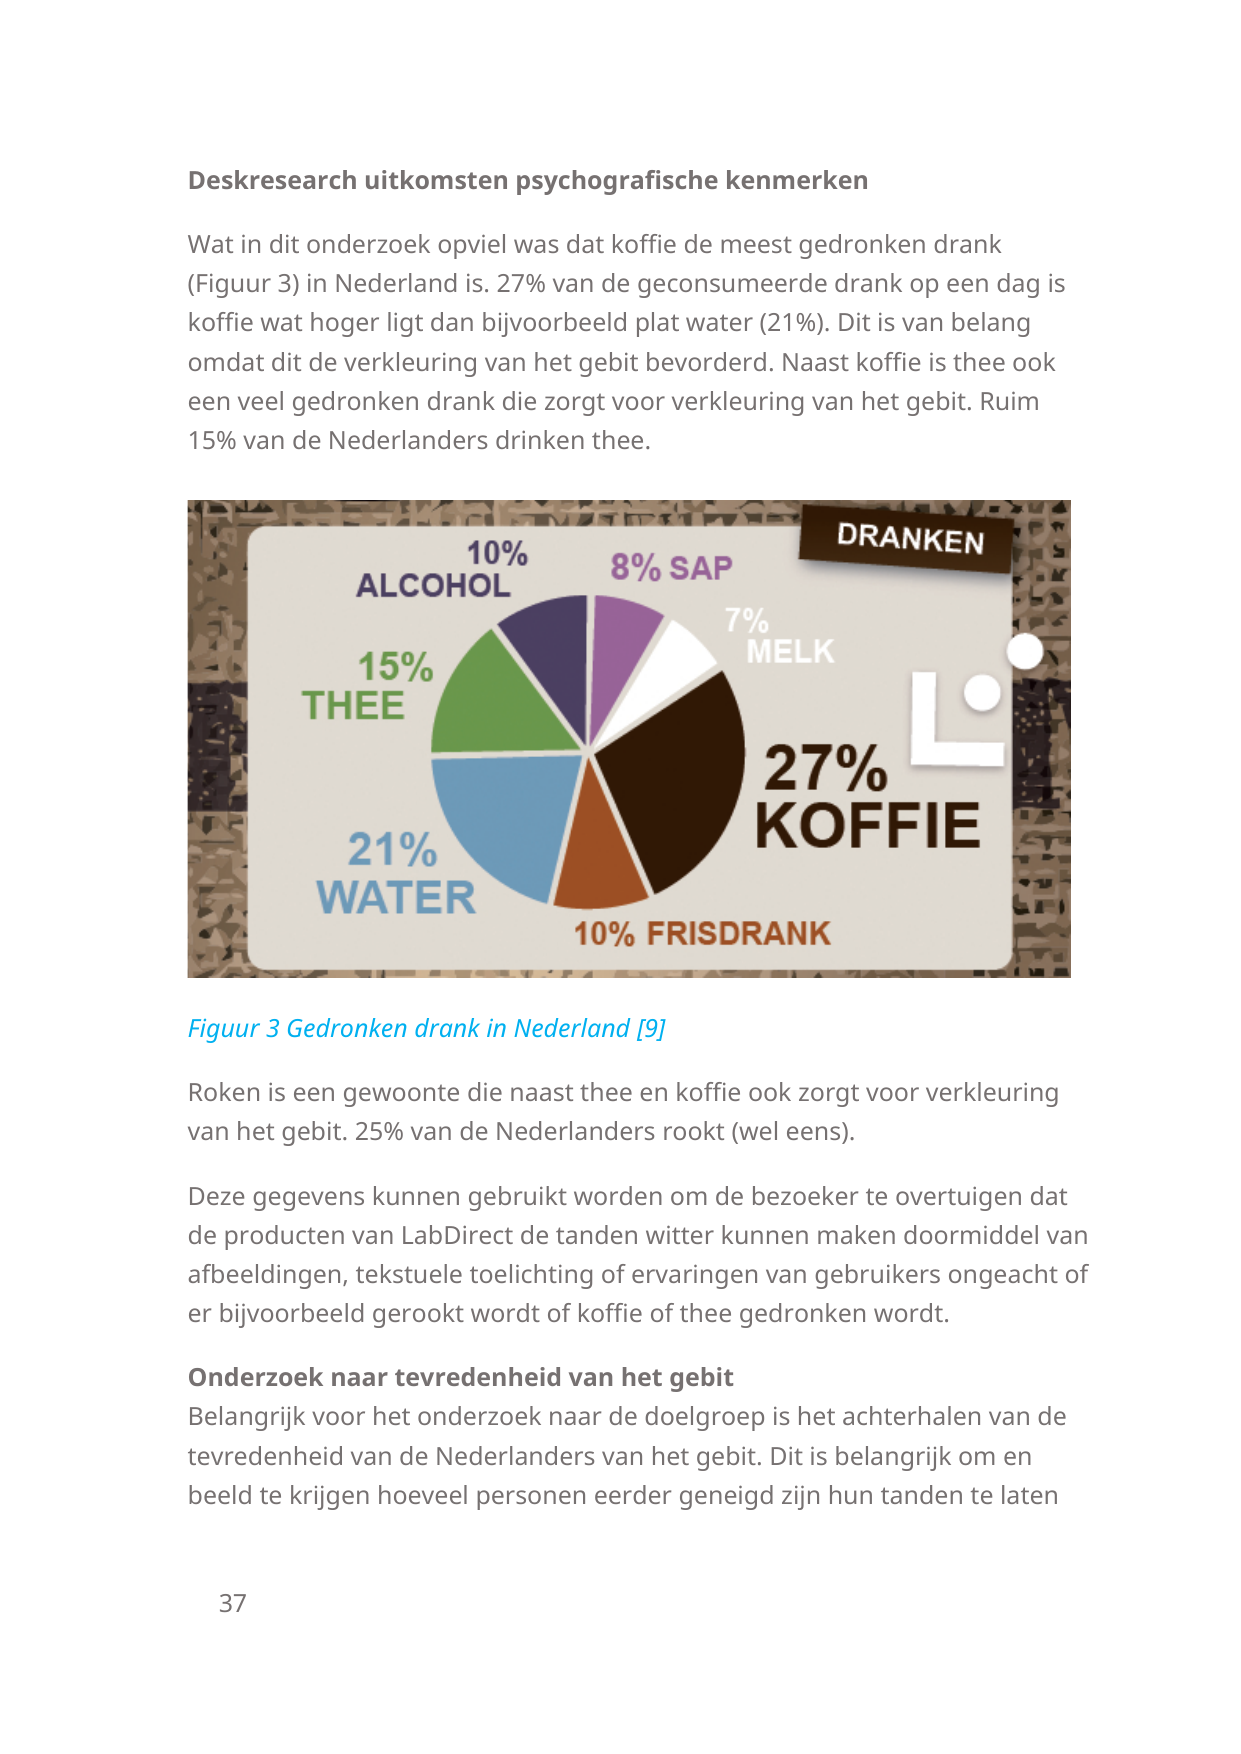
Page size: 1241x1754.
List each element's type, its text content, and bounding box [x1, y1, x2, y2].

text Roken is een gewoonte die naast thee en koffie ook zorgt voor verkleuring van het gebit. 25% van de Nederlanders rookt (wel eens). [187, 1075, 1090, 1148]
text Deze gegevens kunnen gebruikt worden om de bezoeker te overtuigen dat de producten van LabDirect de tanden witter kunnen maken doormiddel van afbeeldingen, tekstuele toelichting of ervaringen van gebruikers ongeacht of er bijvoorbeeld gerookt wordt of koffie of thee gedronken wordt. [187, 1178, 1090, 1330]
text Wat in dit onderzoek opviel was dat koffie de meest gedronken drank (Figuur 3) in Nederland is. 27% van de geconsumeerde drank op een dag is koffie wat hoger ligt dan bijvoorbeeld plat water (21%). Dit is van belang omdat dit de verkleuring van het gebit bevorderd. Naast koffie is thee ook een veel gedronken drank die zorgt voor verkleuring van het gebit. Ruim 15% van de Nederlanders drinken thee. [187, 227, 1090, 981]
text Figuur Gedronken drank in Nederland [187, 1011, 1090, 1045]
text Deskresearch uitkomsten psychografische kenmerken [187, 162, 1090, 197]
